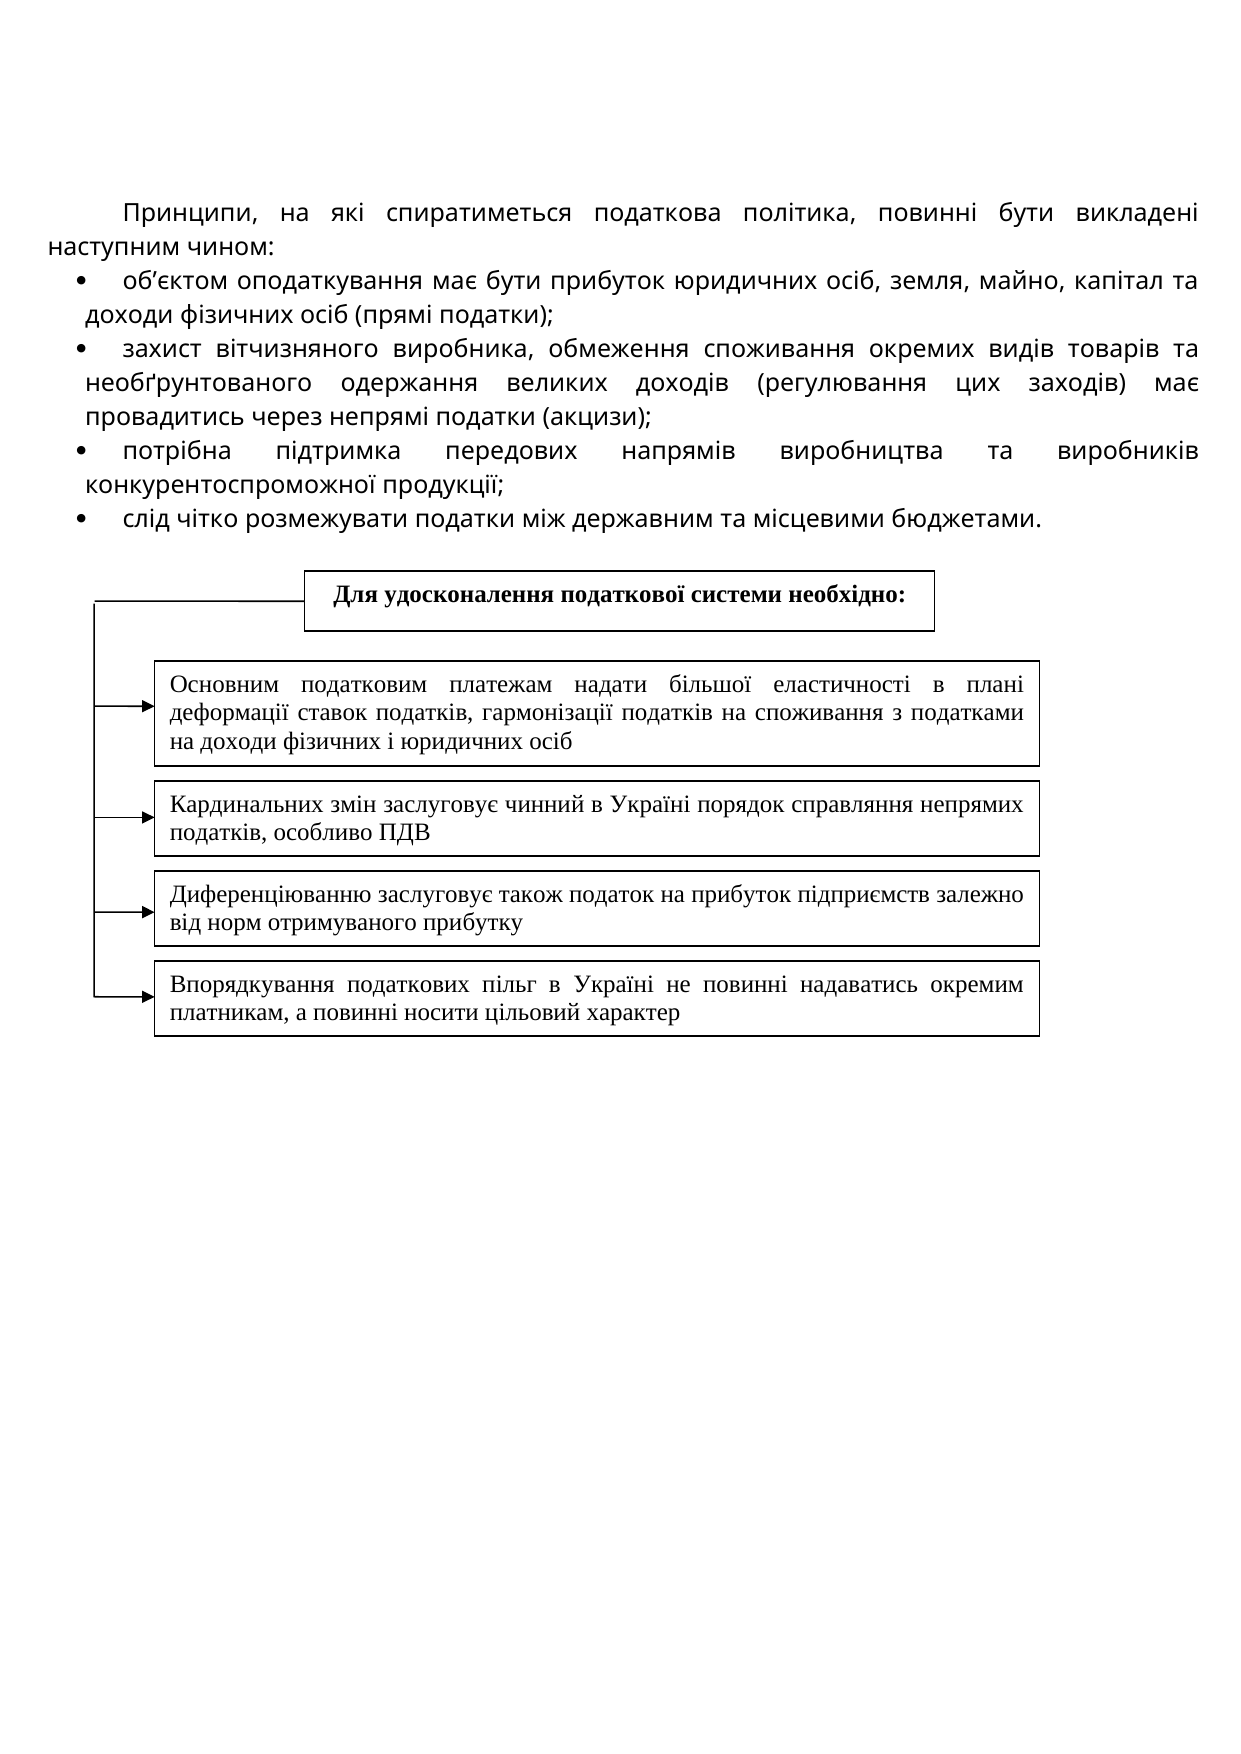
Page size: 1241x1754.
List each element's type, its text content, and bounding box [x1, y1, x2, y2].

text Принципи, на які спиратиметься податкова політика, повинні бути викладені наступним чином: [47, 194, 1199, 263]
list об’єктом оподаткування має бути прибуток юридичних осіб, земля, майно, капітал та доходи фізичних осіб (прямі податки); [77, 263, 1199, 331]
list потрібна підтримка передових напрямів виробництва та виробників конкурентоспроможної продукції; [77, 433, 1199, 501]
list захист вітчизняного виробника, обмеження споживання окремих видів товарів та необґрунтованого одержання великих доходів (регулювання цих заходів) має провадитись через непрямі податки (акцизи); [77, 331, 1199, 433]
list слід чітко розмежувати податки між державним та місцевими бюджетами. [77, 501, 1199, 535]
